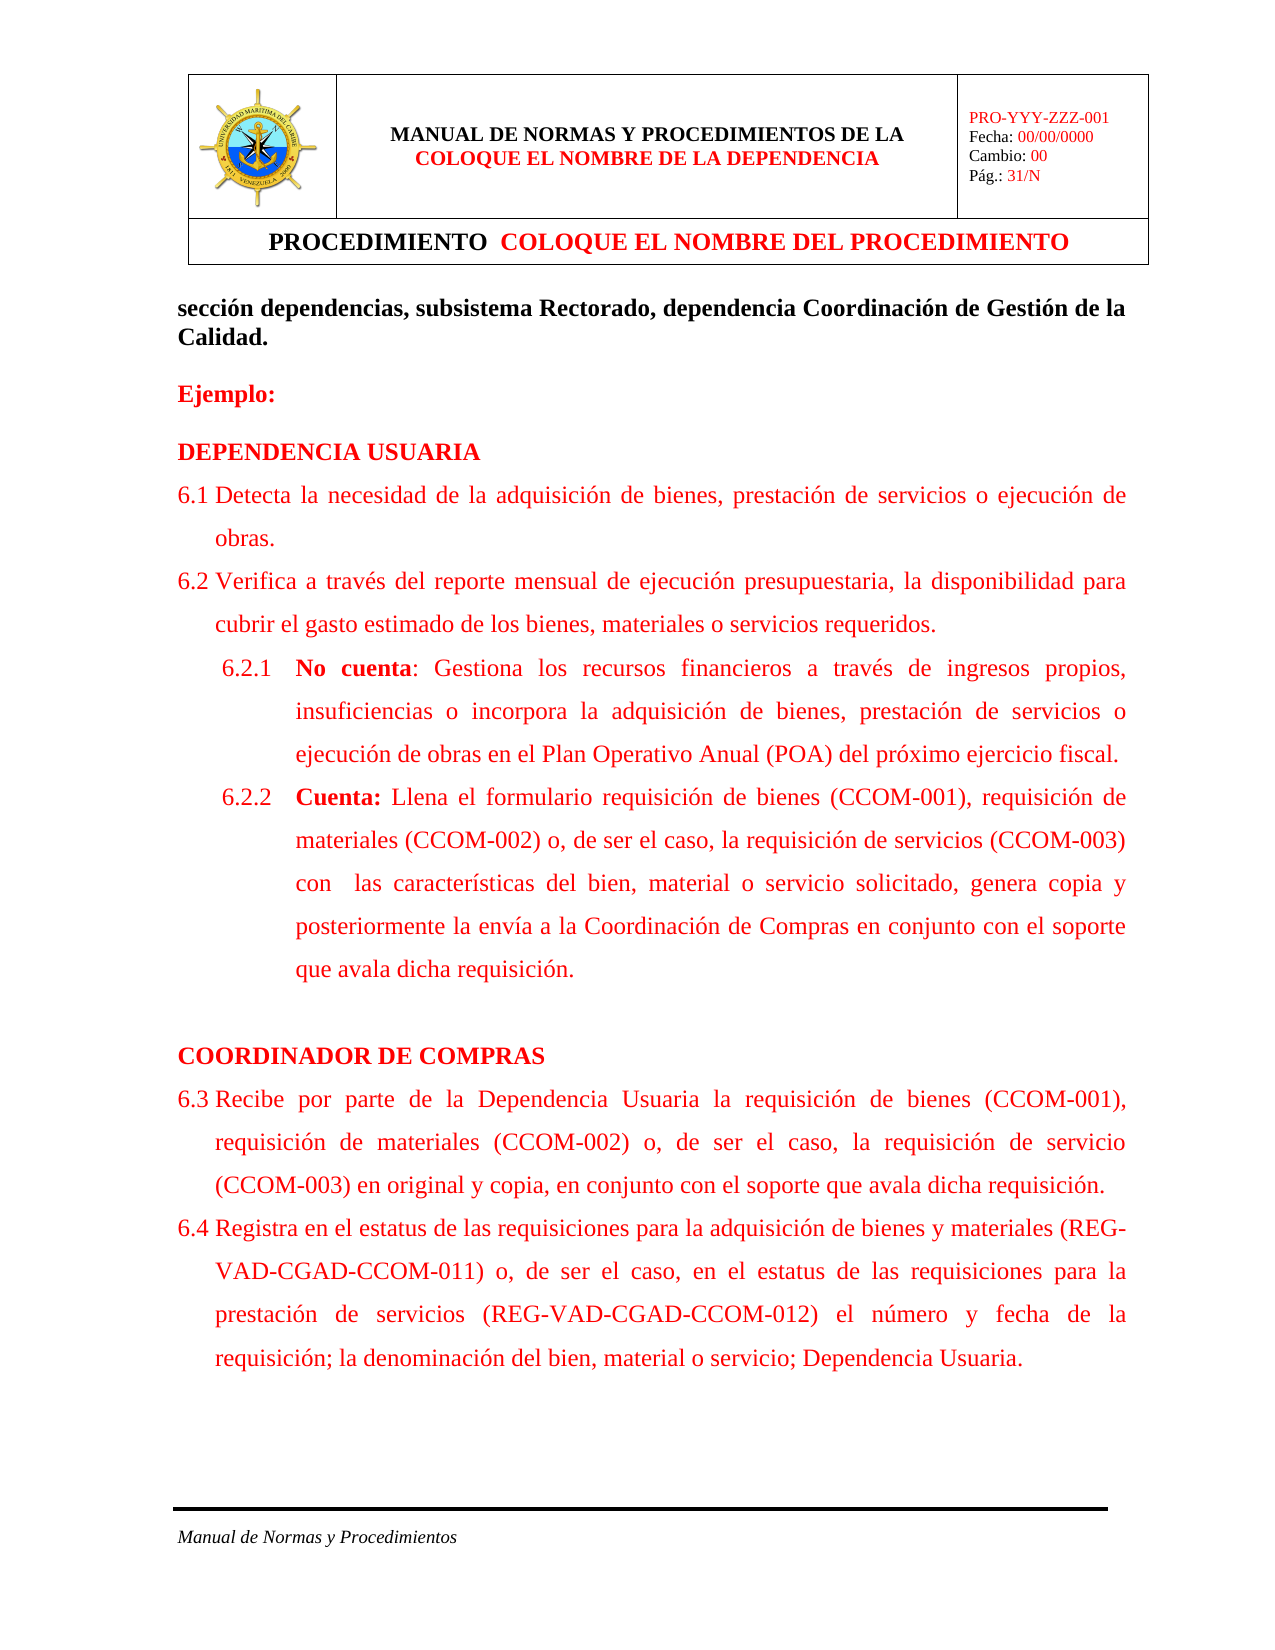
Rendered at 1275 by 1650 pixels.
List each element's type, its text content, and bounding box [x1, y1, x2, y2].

picture [196, 86, 321, 211]
text Ejemplo: [177, 379, 1127, 408]
list Verifica a través del reporte mensual de ejecución presupuestaria, la disponibilidad para cubrir el gasto estimado de los bienes, materiales o servicios requeridos. [177, 566, 1127, 638]
text DEPENDENCIA USUARIA [177, 437, 1127, 466]
list Recibe por parte de la Dependencia Usuaria la requisición de bienes (CCOM-001), requisición de materiales (CCOM-002) o, de ser el caso, la requisición de servicio (CCOM-003) en original y copia, en conjunto con el soporte que avala dicha requisición. [177, 1084, 1127, 1199]
list No cuenta: Gestiona los recursos financieros a través de ingresos propios, insuficiencias o incorpora la adquisición de bienes, prestación de servicios o ejecución de obras en el Plan Operativo Anual (POA) del próximo ejercicio fiscal. [222, 653, 1127, 768]
list Detecta la necesidad de la adquisición de bienes, prestación de servicios o ejecución de obras. [177, 480, 1127, 552]
list Cuenta: Llena el formulario requisición de bienes (CCOM-001), requisición de materiales (CCOM-002) o, de ser el caso, la requisición de servicios (CCOM-003) con las características del bien, material o servicio solicitado, genera copia y posteriormente la envía a la Coordinación de Compras en conjunto con el soporte que avala dicha requisición. [222, 782, 1127, 983]
text COORDINADOR DE COMPRAS [177, 1041, 1127, 1069]
list Registra en el estatus de las requisiciones para la adquisición de bienes y materiales (REG-VAD-CGAD-CCOM-011) o, de ser el caso, en el estatus de las requisiciones para la prestación de servicios (REG-VAD-CGAD-CCOM-012) el número y fecha de la requisición; la denominación del bien, material o servicio; Dependencia Usuaria. [177, 1213, 1127, 1371]
